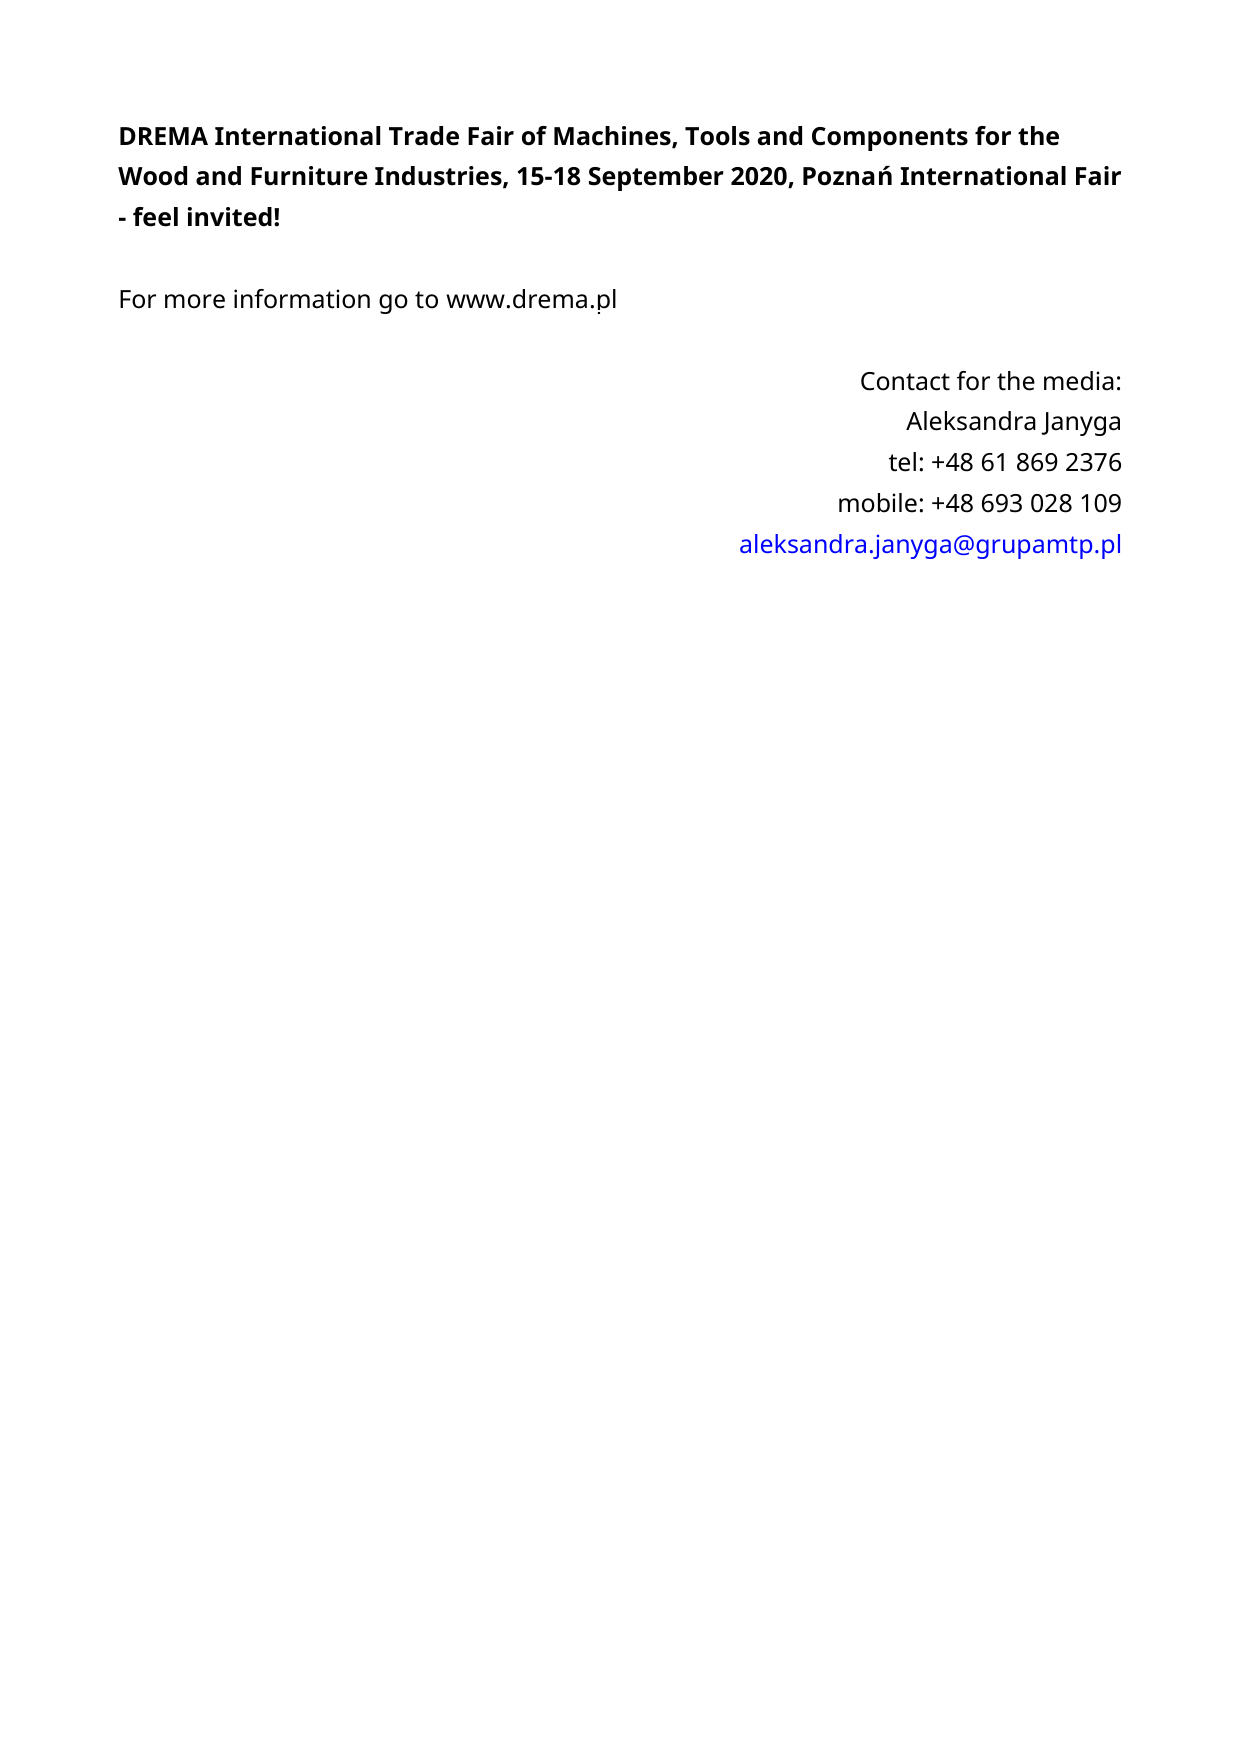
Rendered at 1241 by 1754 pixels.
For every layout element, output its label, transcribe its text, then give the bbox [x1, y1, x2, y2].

text tel: +48 61 869 2376 [118, 445, 1122, 479]
text Aleksandra Janyga [118, 404, 1122, 438]
text aleksandra.janyga@grupamtp.pl [118, 526, 1122, 561]
text DREMA International Trade Fair of Machines, Tools and Components for the Wood and Furniture Industries, 15-18 September 2020, Poznań International Fair - feel invited! [118, 118, 1122, 234]
text For more information go to www.drema.pl [118, 281, 1122, 316]
text Contact for the media: [118, 363, 1122, 397]
text mobile: +48 693 028 109 [118, 486, 1122, 520]
